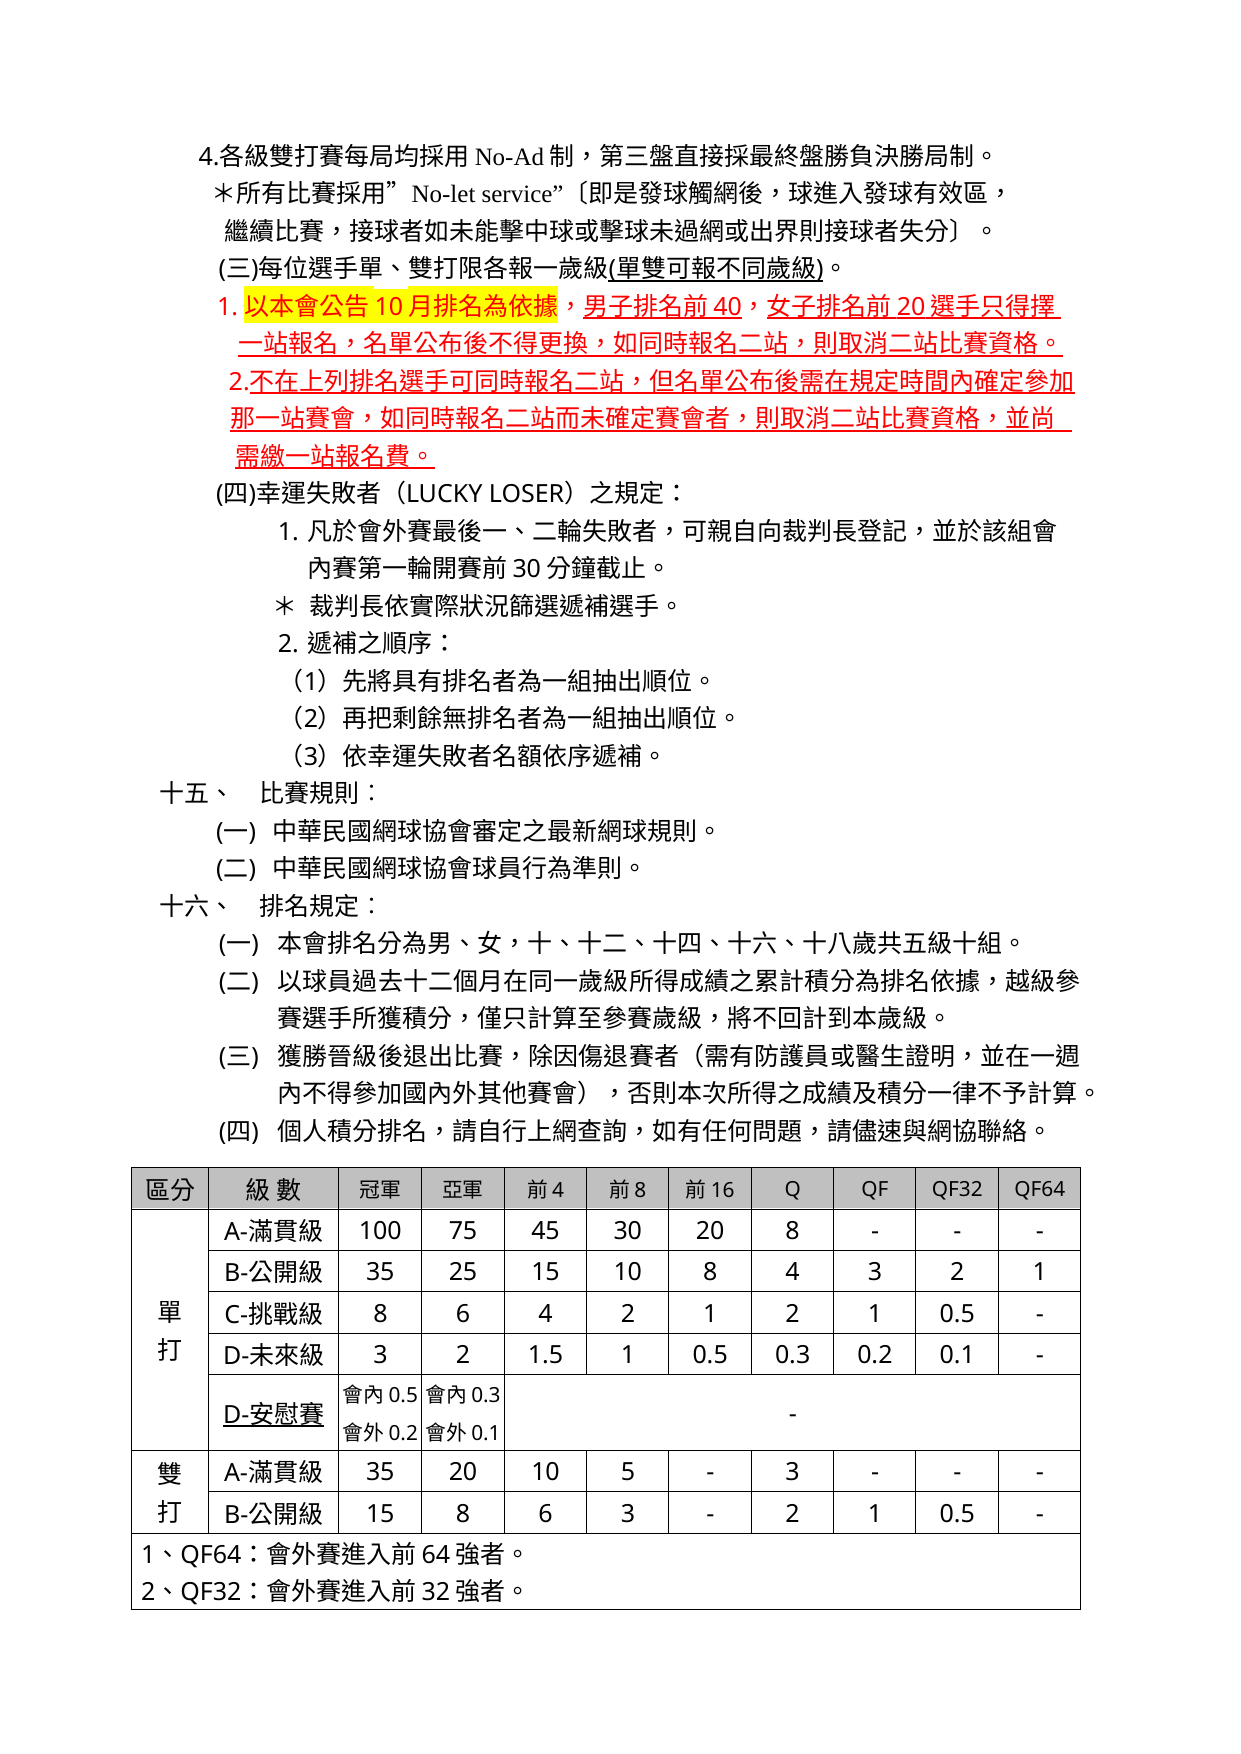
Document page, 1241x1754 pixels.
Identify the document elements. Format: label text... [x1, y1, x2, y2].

table_cell 2 [422, 1334, 504, 1374]
list 以球員過去十二個月在同一歲級所得成績之累計積分為排名依據，越級參賽選手所獲積分，僅只計算至參賽歲級，將不回計到本歲級。 [218, 961, 1081, 1036]
table_cell 會內0.3 會外0.1 [422, 1375, 504, 1450]
table_header QF64 [999, 1168, 1080, 1208]
table_cell 0.5 [916, 1492, 998, 1533]
table_header QF [834, 1168, 915, 1208]
list 比賽規則︰ [159, 773, 1081, 811]
text （3）依幸運失敗者名額依序遞補。 [159, 736, 1081, 773]
table_cell 會內0.5 會外0.2 [339, 1375, 421, 1450]
table_cell - [669, 1451, 751, 1491]
table_cell 15 [339, 1492, 421, 1533]
table_cell 4 [505, 1292, 586, 1332]
list 裁判長依實際狀況篩選遞補選手。 [272, 586, 1081, 623]
table_header 前4 [505, 1168, 586, 1208]
table_cell 3 [339, 1334, 421, 1374]
table_header 亞軍 [422, 1168, 504, 1208]
table_cell 3 [752, 1451, 833, 1491]
table_cell 雙 打 [132, 1451, 208, 1533]
table_cell 30 [587, 1210, 668, 1250]
table_cell - [999, 1210, 1080, 1250]
table_cell 2 [587, 1292, 668, 1332]
text （2）再把剩餘無排名者為一組抽出順位。 [159, 698, 1081, 736]
table_cell 5 [587, 1451, 668, 1491]
table_cell 45 [505, 1210, 586, 1250]
table_cell - [999, 1334, 1080, 1374]
table_cell 10 [587, 1251, 668, 1291]
table_cell 0.5 [669, 1334, 751, 1374]
table_cell 75 [422, 1210, 504, 1250]
table_header Q [752, 1168, 833, 1208]
table_cell 0.1 [916, 1334, 998, 1374]
list 凡於會外賽最後一、二輪失敗者，可親自向裁判長登記，並於該組會內賽第一輪開賽前30分鐘截止。 [278, 511, 1081, 586]
table_cell 單 打 [132, 1210, 208, 1450]
list 中華民國網球協會審定之最新網球規則。 [216, 811, 1081, 848]
list 獲勝晉級後退出比賽，除因傷退賽者（需有防護員或醫生證明，並在一週內不得參加國內外其他賽會），否則本次所得之成績及積分一律不予計算。 [218, 1036, 1081, 1111]
table_cell 2 [752, 1492, 833, 1533]
table_header 級 數 [209, 1168, 338, 1208]
list 排名規定︰ [159, 886, 1081, 923]
table_cell 3 [834, 1251, 915, 1291]
table_cell 35 [339, 1451, 421, 1491]
table_header 前8 [587, 1168, 668, 1208]
table_cell - [669, 1492, 751, 1533]
table_cell 10 [505, 1451, 586, 1491]
table_header 冠軍 [339, 1168, 421, 1208]
table_cell C-挑戰級 [209, 1292, 338, 1332]
table_cell A-滿貫級 [209, 1210, 338, 1250]
table_cell D-未來級 [209, 1334, 338, 1374]
text 2.不在上列排名選手可同時報名二站，但名單公布後需在規定時間內確定參加 那一站賽會，如同時報名二站而未確定賽會者，則取消二站比賽資格，並尚 [204, 361, 1081, 436]
table_header 區分 [132, 1168, 208, 1208]
table_cell - [505, 1375, 1080, 1450]
table_cell 6 [505, 1492, 586, 1533]
list 個人積分排名，請自行上網查詢，如有任何問題，請儘速與網協聯絡。 [218, 1111, 1081, 1148]
table_cell - [999, 1451, 1080, 1491]
table_cell 20 [422, 1451, 504, 1491]
table_cell 0.3 [752, 1334, 833, 1374]
table_cell 0.2 [834, 1334, 915, 1374]
text (四)幸運失敗者（LUCKY LOSER）之規定： [216, 473, 1081, 511]
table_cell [132, 1534, 1080, 1609]
table_cell - [999, 1492, 1080, 1533]
table_cell A-滿貫級 [209, 1451, 338, 1491]
table_cell 1 [669, 1292, 751, 1332]
text ＊所有比賽採用”No-let service”〔即是發球觸網後，球進入發球有效區， 繼續比賽，接球者如未能擊中球或擊球未過網或出界則接球者失分〕。 [159, 173, 1081, 248]
table_cell 1 [834, 1292, 915, 1332]
table_cell - [999, 1292, 1080, 1332]
table_cell 4 [752, 1251, 833, 1291]
table_cell B-公開級 [209, 1492, 338, 1533]
table_header 前16 [669, 1168, 751, 1208]
text 4.各級雙打賽每局均採用No-Ad制，第三盤直接採最終盤勝負決勝局制。 [159, 136, 1081, 173]
table_cell 1 [999, 1251, 1080, 1291]
table_cell - [916, 1451, 998, 1491]
table_cell 0.5 [916, 1292, 998, 1332]
table_cell 1 [587, 1334, 668, 1374]
text 需繳一站報名費。 [204, 436, 1081, 473]
table_cell 1 [834, 1492, 915, 1533]
table_cell 25 [422, 1251, 504, 1291]
table_cell - [834, 1451, 915, 1491]
table_cell 8 [752, 1210, 833, 1250]
table_cell 8 [422, 1492, 504, 1533]
table_cell 8 [339, 1292, 421, 1332]
list 遞補之順序： [278, 623, 1081, 661]
table_cell - [916, 1210, 998, 1250]
table_cell 2 [752, 1292, 833, 1332]
table_cell 1.5 [505, 1334, 586, 1374]
table_cell 20 [669, 1210, 751, 1250]
table_cell 35 [339, 1251, 421, 1291]
table_cell - [834, 1210, 915, 1250]
table_cell 3 [587, 1492, 668, 1533]
text （1）先將具有排名者為一組抽出順位。 [159, 661, 1081, 698]
table_cell 8 [669, 1251, 751, 1291]
table_cell 6 [422, 1292, 504, 1332]
table_cell 2 [916, 1251, 998, 1291]
text (三)每位選手單、雙打限各報一歲級(單雙可報不同歲級)。 1. 以本會公告10月排名為依據，男子排名前40，女子排名前20選手只得擇 [204, 248, 1081, 323]
table_header QF32 [916, 1168, 998, 1208]
table_cell 15 [505, 1251, 586, 1291]
table_cell B-公開級 [209, 1251, 338, 1291]
list 本會排名分為男、女，十、十二、十四、十六、十八歲共五級十組。 [218, 923, 1081, 961]
list 中華民國網球協會球員行為準則。 [216, 848, 1081, 886]
table_cell 100 [339, 1210, 421, 1250]
table_cell D-安慰賽 [209, 1375, 338, 1450]
text 一站報名，名單公布後不得更換，如同時報名二站，則取消二站比賽資格。 [204, 323, 1081, 361]
